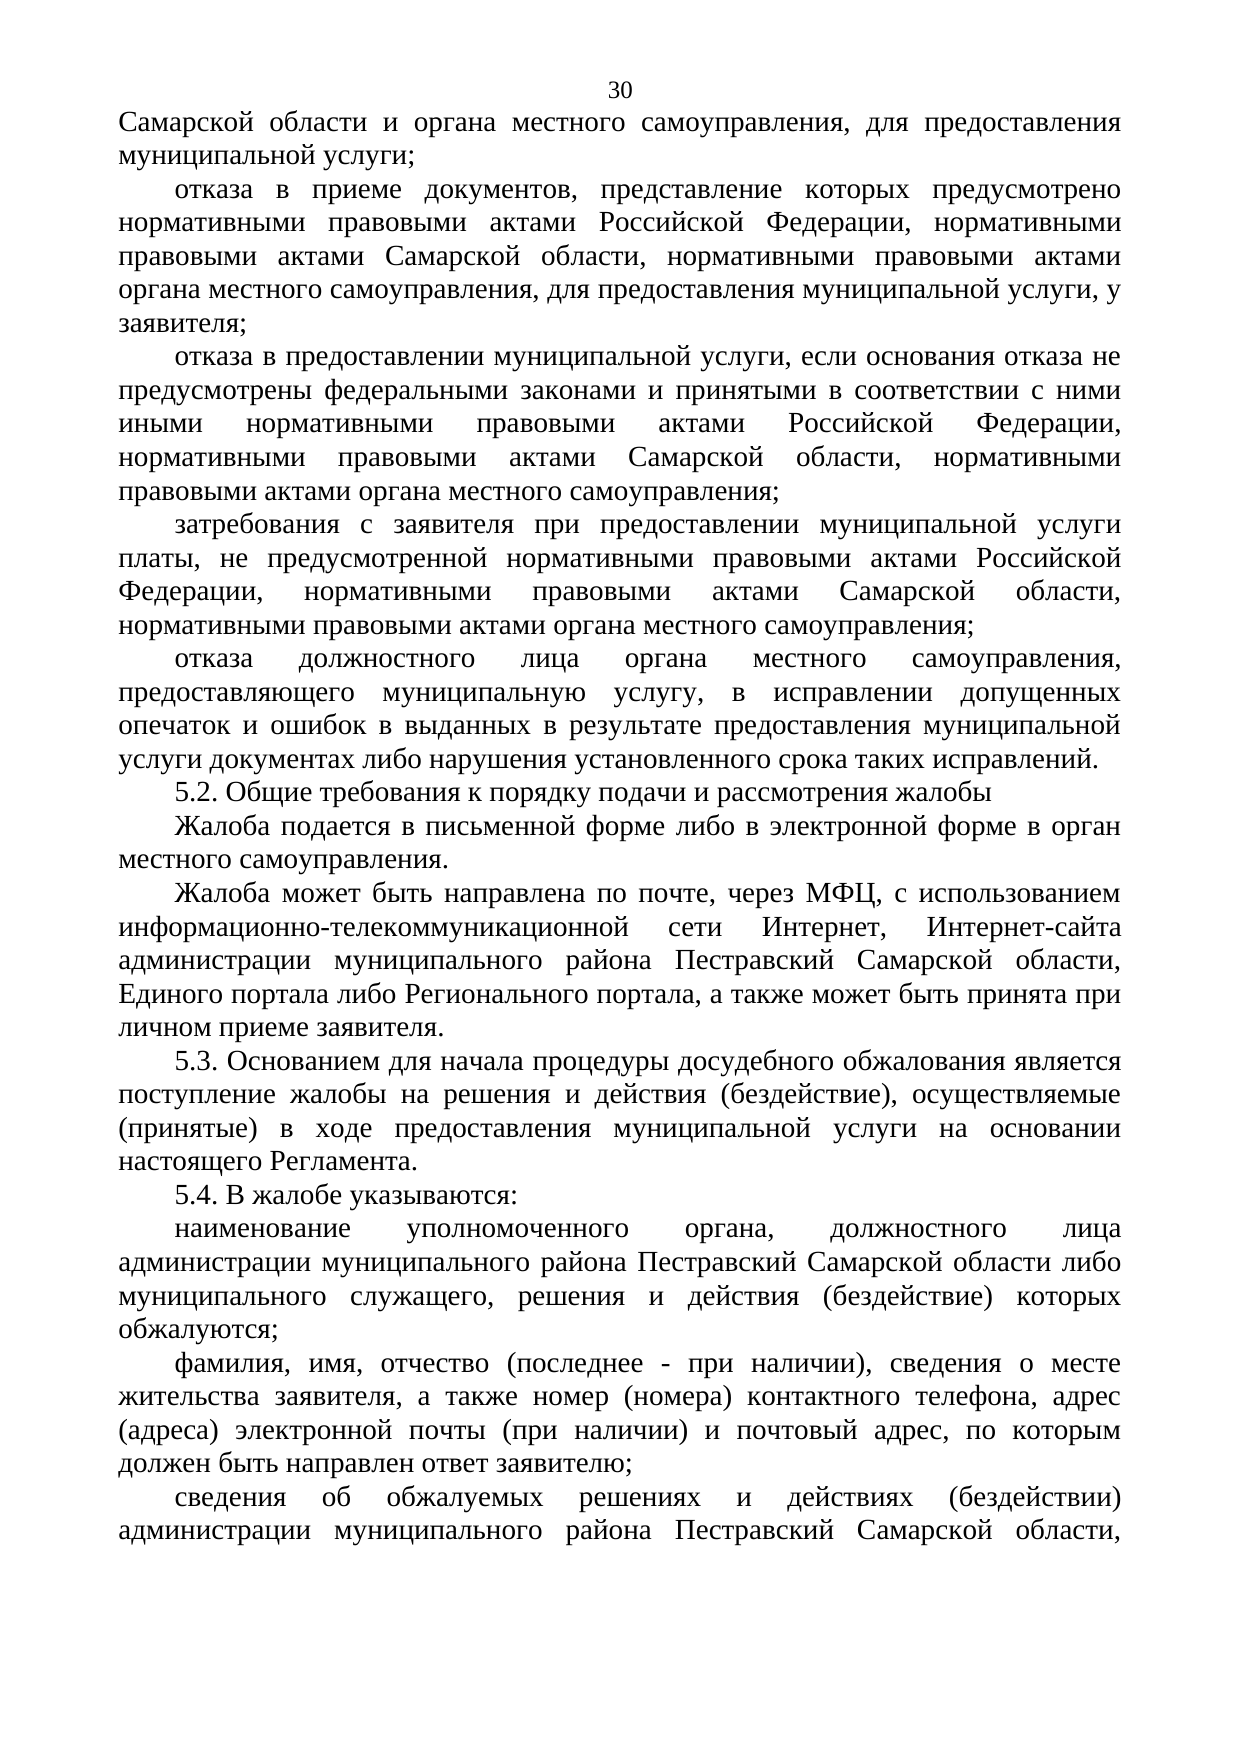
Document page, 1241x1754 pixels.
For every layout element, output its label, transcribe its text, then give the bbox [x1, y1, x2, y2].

text 5.4. В жалобе указываются: [118, 1177, 1122, 1211]
text наименование уполномоченного органа, должностного лица администрации муниципального района Пестравский Самарской области либо муниципального служащего, решения и действия (бездействие) которых обжалуются; [118, 1211, 1122, 1345]
text затребования с заявителя при предоставлении муниципальной услуги платы, не предусмотренной нормативными правовыми актами Российской Федерации, нормативными правовыми актами Самарской области, нормативными правовыми актами органа местного самоуправления; [118, 506, 1122, 640]
text отказа в приеме документов, представление которых предусмотрено нормативными правовыми актами Российской Федерации, нормативными правовыми актами Самарской области, нормативными правовыми актами органа местного самоуправления, для предоставления муниципальной услуги, у заявителя; [118, 171, 1122, 338]
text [118, 104, 1122, 171]
text фамилия, имя, отчество (последнее - при наличии), сведения о месте жительства заявителя, а также номер (номера) контактного телефона, адрес (адреса) электронной почты (при наличии) и почтовый адрес, по которым должен быть направлен ответ заявителю; [118, 1345, 1122, 1479]
text Жалоба может быть направлена по почте, через МФЦ, с использованием информационно-телекоммуникационной сети Интернет, Интернет-сайта администрации муниципального района Пестравский Самарской области, Единого портала либо Регионального портала, а также может быть принята при личном приеме заявителя. [118, 875, 1122, 1043]
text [118, 1479, 1122, 1546]
text отказа в предоставлении муниципальной услуги, если основания отказа не предусмотрены федеральными законами и принятыми в соответствии с ними иными нормативными правовыми актами Российской Федерации, нормативными правовыми актами Самарской области, нормативными правовыми актами органа местного самоуправления; [118, 338, 1122, 506]
text отказа должностного лица органа местного самоуправления, предоставляющего муниципальную услугу, в исправлении допущенных опечаток и ошибок в выданных в результате предоставления муниципальной услуги документах либо нарушения установленного срока таких исправлений. [118, 640, 1122, 774]
text 5.3. Основанием для начала процедуры досудебного обжалования является поступление жалобы на решения и действия (бездействие), осуществляемые (принятые) в ходе предоставления муниципальной услуги на основании настоящего Регламента. [118, 1043, 1122, 1177]
text Жалоба подается в письменной форме либо в электронной форме в орган местного самоуправления. [118, 808, 1122, 875]
text 5.2. Общие требования к порядку подачи и рассмотрения жалобы [118, 774, 1122, 808]
